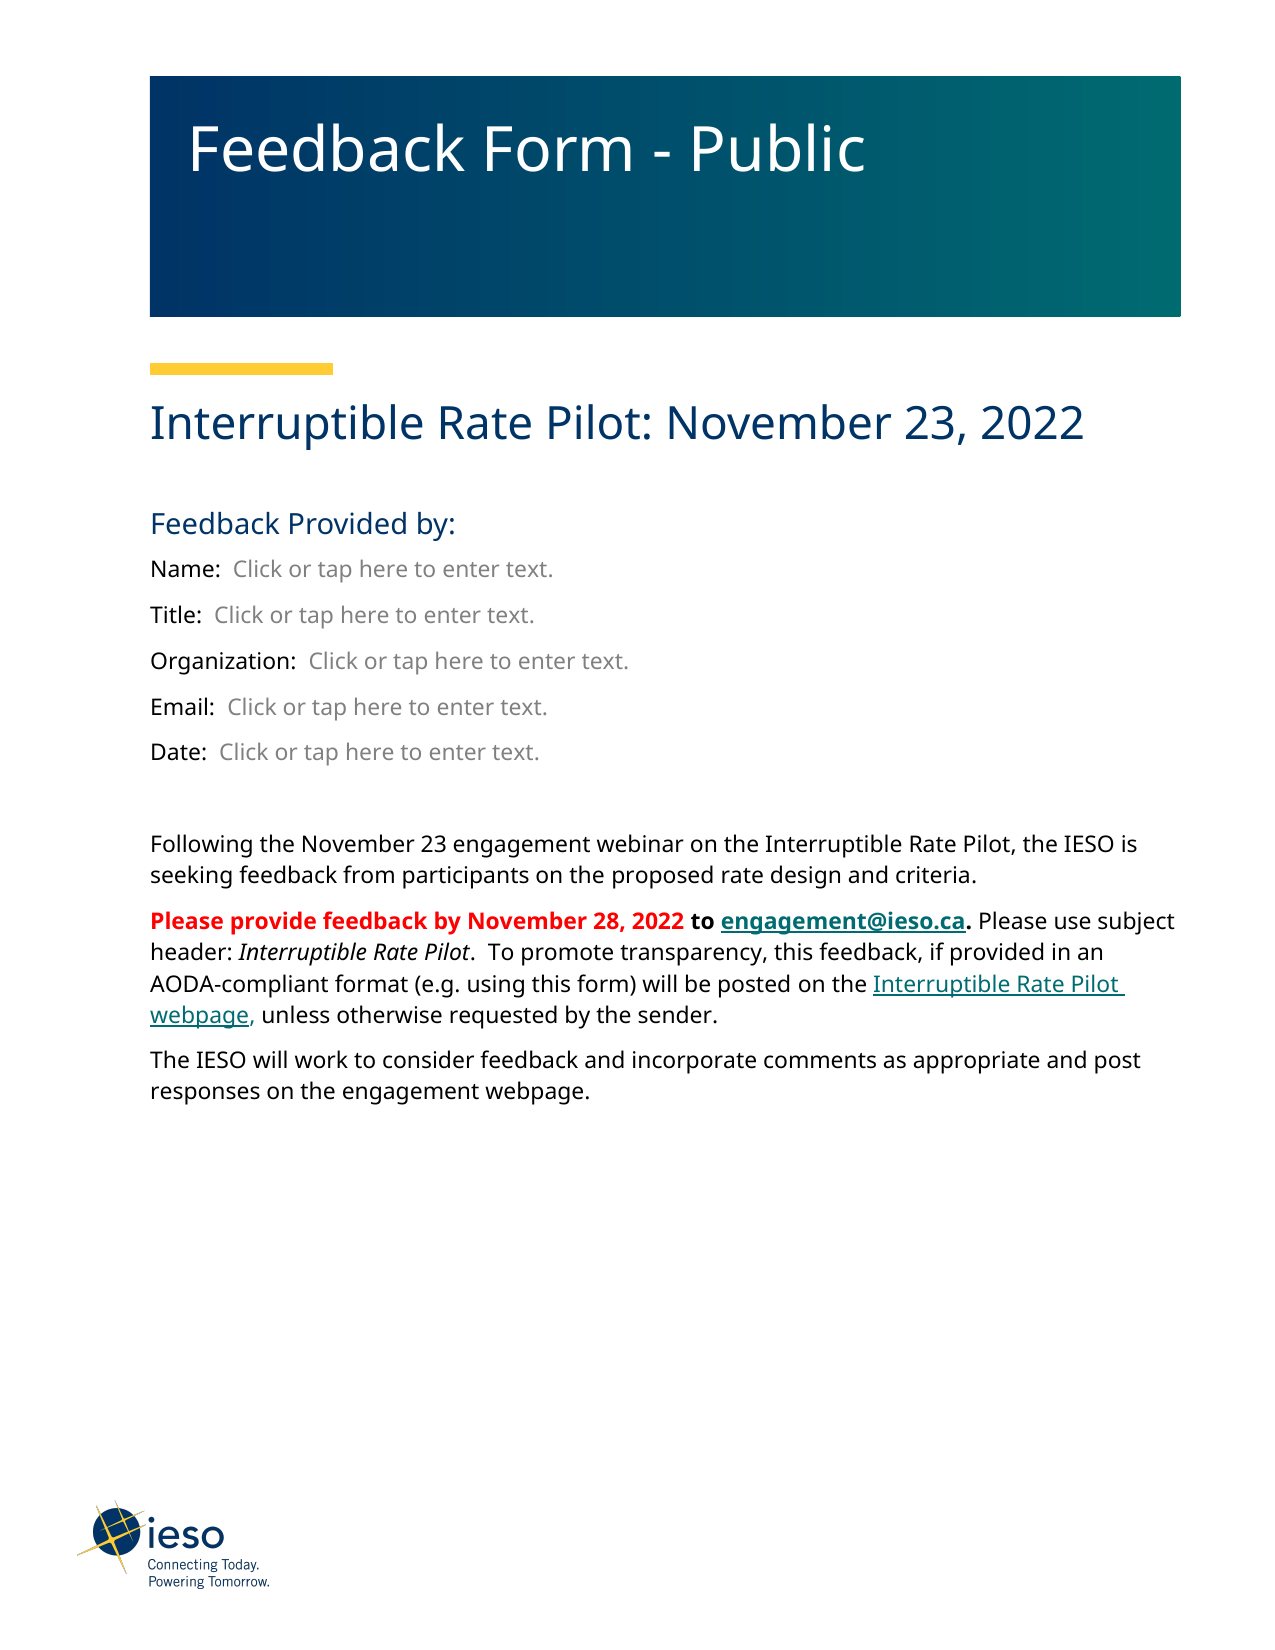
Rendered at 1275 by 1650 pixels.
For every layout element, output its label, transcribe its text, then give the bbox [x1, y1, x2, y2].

text Organization: [150, 644, 1181, 675]
picture [77, 1500, 269, 1589]
subtitle Interruptible Rate Pilot: November 23, 2022 [150, 396, 1181, 450]
text Following the November 23 engagement webinar on the Interruptible Rate Pilot, the IESO is seeking feedback from participants on the proposed rate design and criteria. [150, 827, 1181, 890]
text Name: [150, 552, 1181, 584]
text Date: [150, 736, 1181, 767]
text Email: [150, 690, 1181, 721]
text Please provide feedback by November 28, 2022 to engagement@ieso.ca. Please use subject header: Interruptible Rate Pilot. To promote transparency, this feedback, if provided in an AODA-compliant format (e.g. using this form) will be posted on the Interruptible Rate Pilot webpage, unless otherwise requested by the sender. [150, 904, 1181, 1029]
text Title: [150, 598, 1181, 629]
subtitle Feedback Provided by: [150, 504, 1181, 542]
text The IESO will work to consider feedback and incorporate comments as appropriate and post responses on the engagement webpage. [150, 1044, 1181, 1107]
